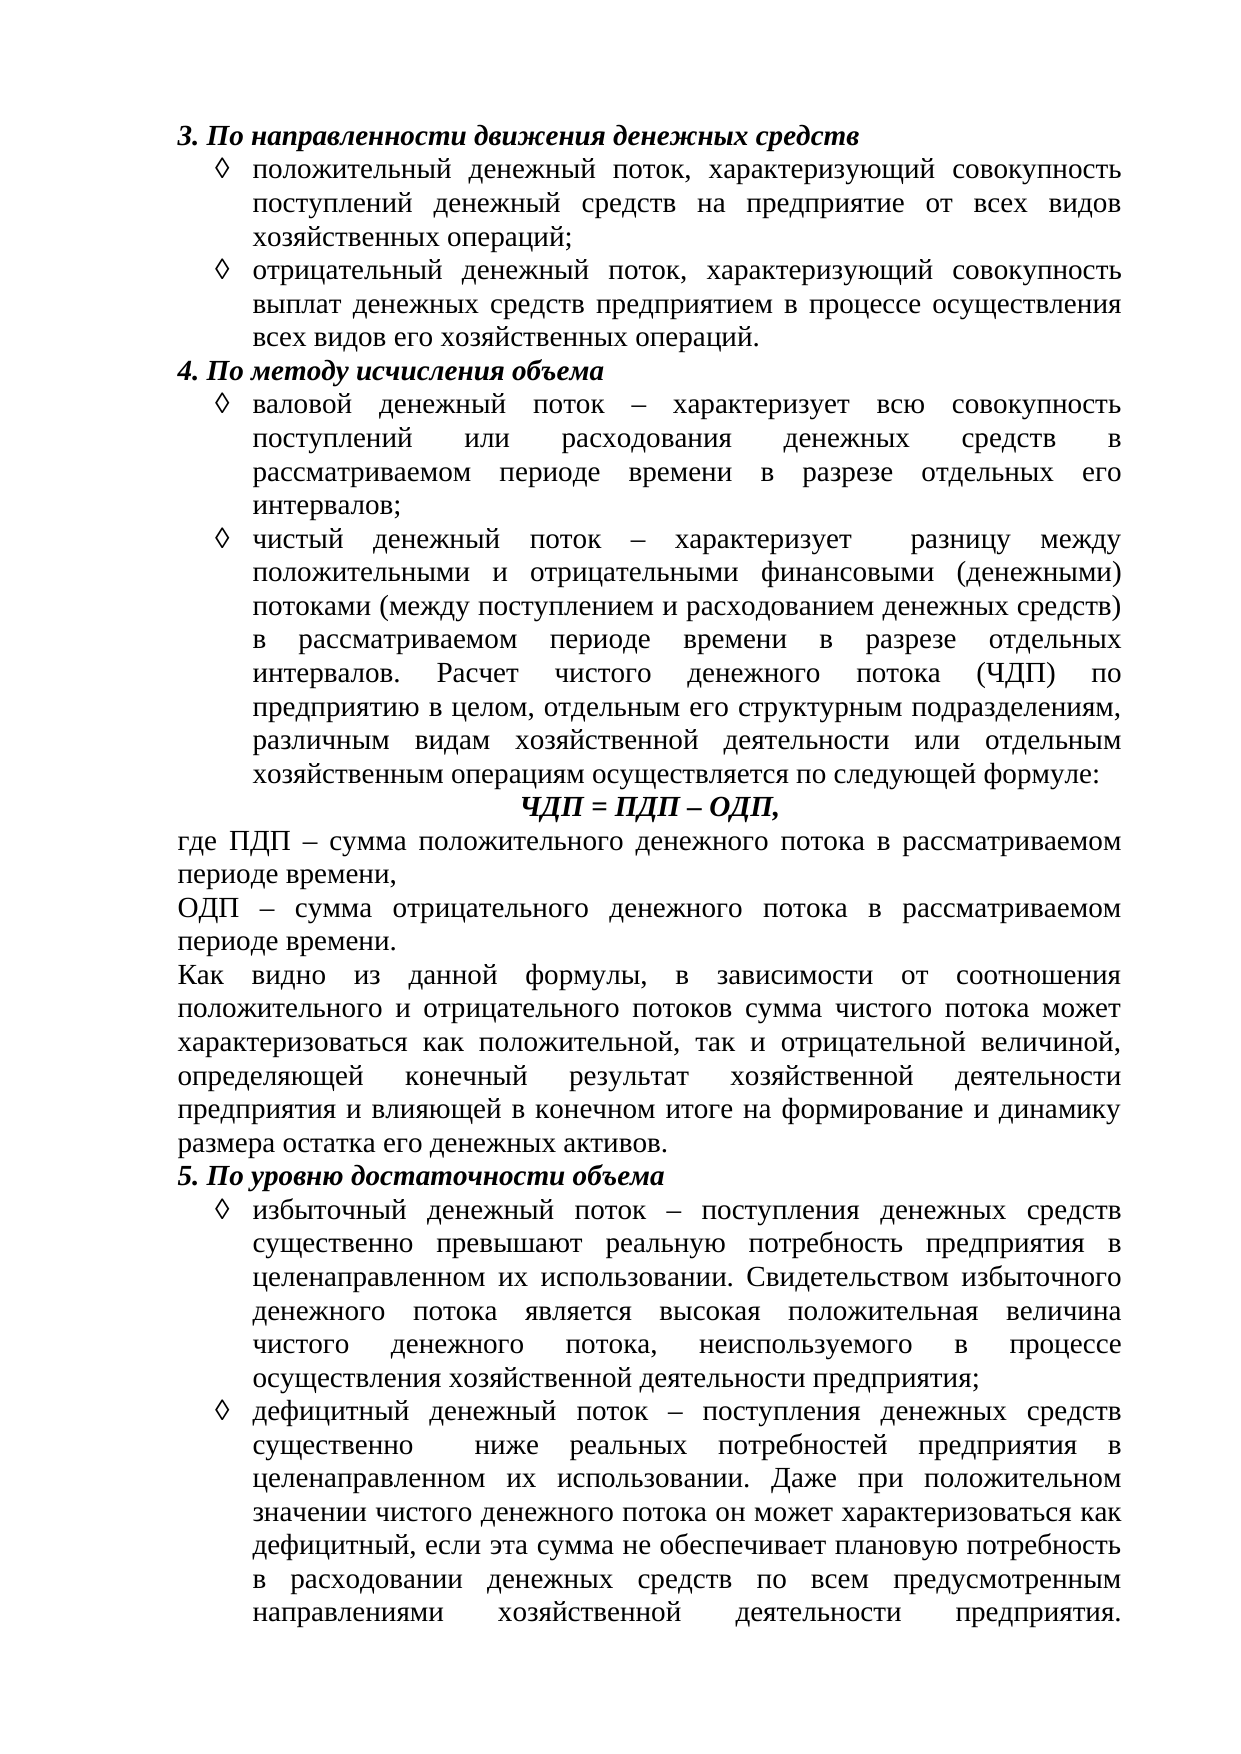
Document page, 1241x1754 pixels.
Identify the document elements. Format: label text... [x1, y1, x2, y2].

list избыточный денежный поток – поступления денежных средств существенно превышают реальную потребность предприятия в целенаправленном их использовании. Свидетельством избыточного денежного потока является высокая положительная величина чистого денежного потока, неиспользуемого в процессе осуществления хозяйственной деятельности предприятия; [215, 1192, 1122, 1393]
list валовой денежный поток – характеризует всю совокупность поступлений или расходования денежных средств в рассматриваемом периоде времени в разрезе отдельных его интервалов; [215, 387, 1122, 521]
text ОДП – сумма отрицательного денежного потока в рассматриваемом периоде времени. [177, 890, 1122, 957]
text 5. По уровню достаточности объема [177, 1158, 1122, 1192]
text Как видно из данной формулы, в зависимости от соотношения положительного и отрицательного потоков сумма чистого потока может характеризоваться как положительной, так и отрицательной величиной, определяющей конечный результат хозяйственной деятельности предприятия и влияющей в конечном итоге на формирование и динамику размера остатка его денежных активов. [177, 957, 1122, 1158]
text ЧДП = ПДП – ОДП, [177, 789, 1122, 823]
text где ПДП – сумма положительного денежного потока в рассматриваемом периоде времени, [177, 823, 1122, 890]
list положительный денежный поток, характеризующий совокупность поступлений денежный средств на предприятие от всех видов хозяйственных операций; [215, 152, 1122, 252]
text 3. По направленности движения денежных средств [177, 118, 1122, 152]
text 4. По методу исчисления объема [177, 353, 1122, 387]
list чистый денежный поток – характеризует разницу между положительными и отрицательными финансовыми (денежными) потоками (между поступлением и расходованием денежных средств) в рассматриваемом периоде времени в разрезе отдельных интервалов. Расчет чистого денежного потока (ЧДП) по предприятию в целом, отдельным его структурным подразделениям, различным видам хозяйственной деятельности или отдельным хозяйственным операциям осуществляется по следующей формуле: [215, 521, 1122, 789]
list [215, 1393, 1122, 1628]
list отрицательный денежный поток, характеризующий совокупность выплат денежных средств предприятием в процессе осуществления всех видов его хозяйственных операций. [215, 252, 1122, 353]
